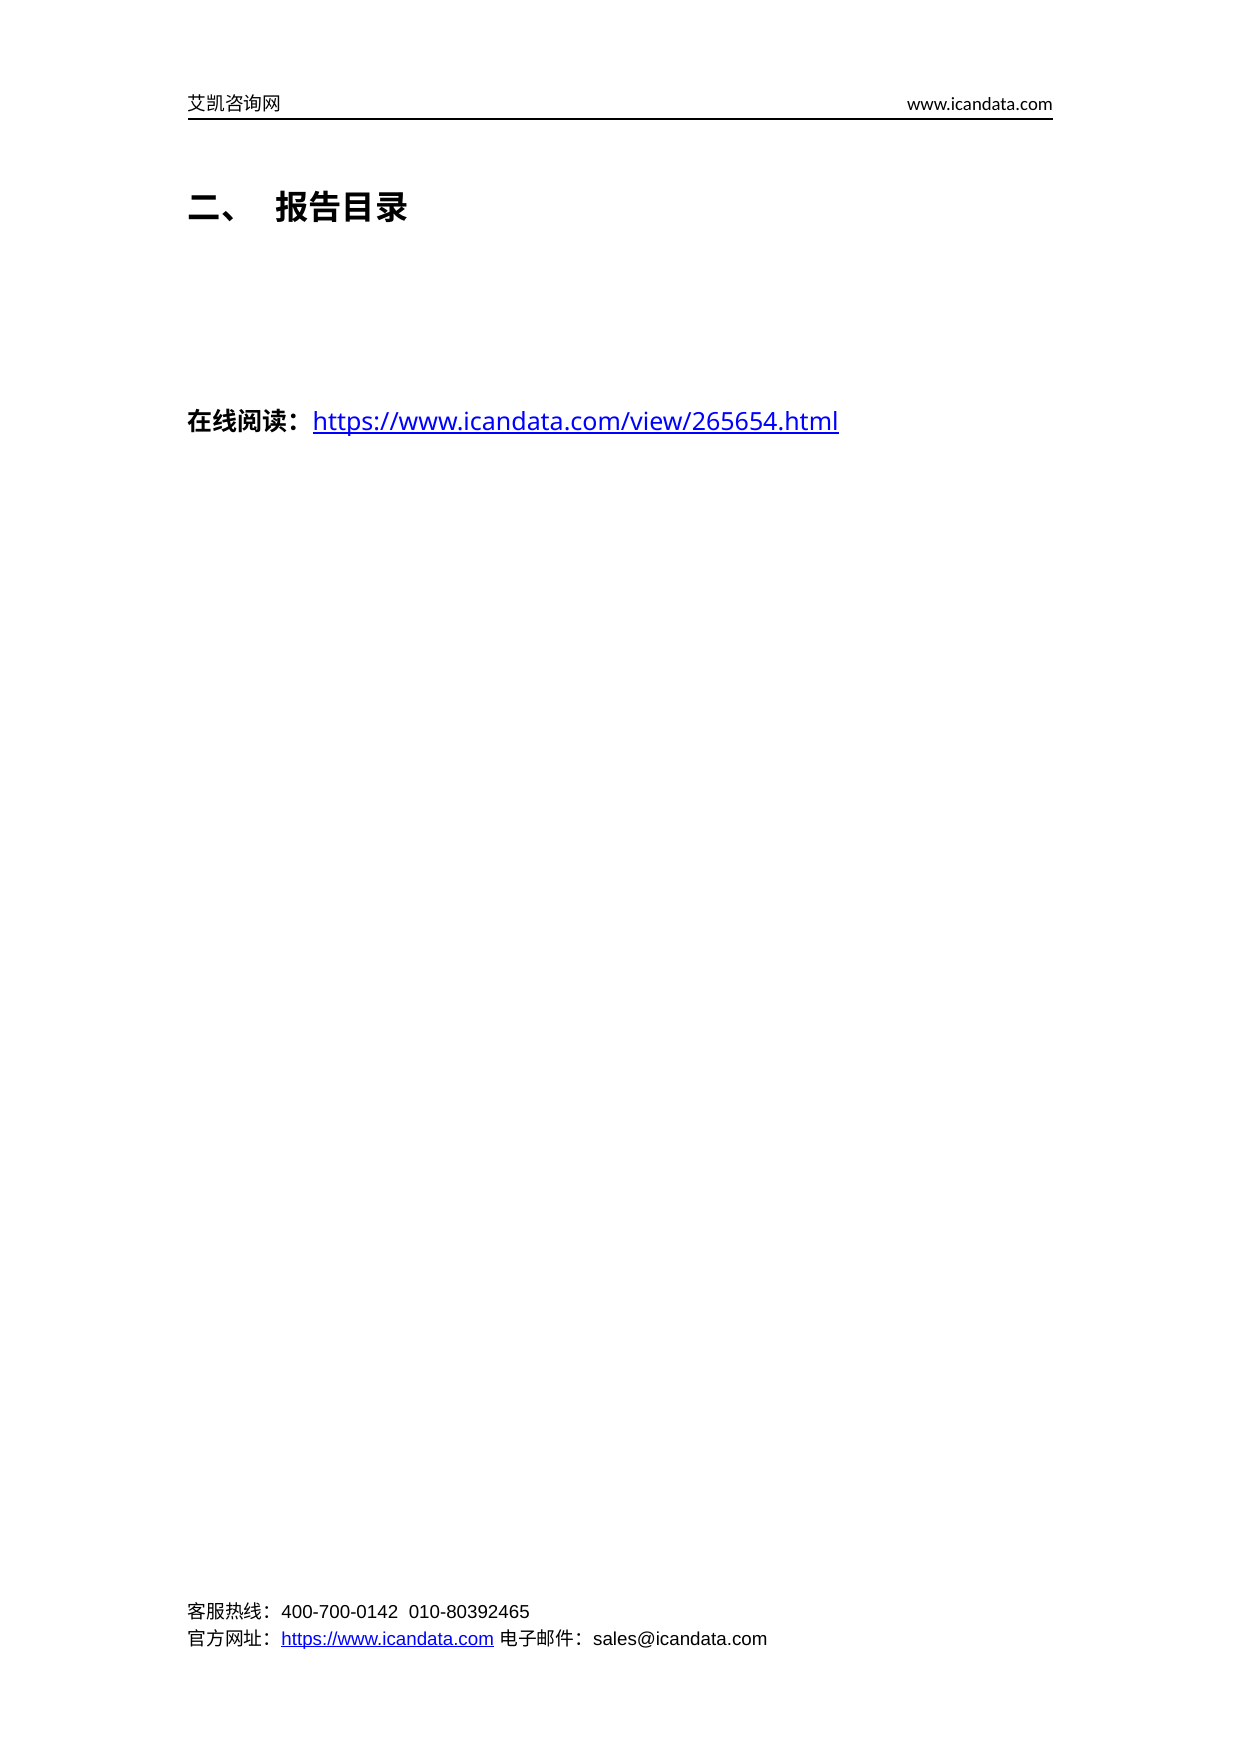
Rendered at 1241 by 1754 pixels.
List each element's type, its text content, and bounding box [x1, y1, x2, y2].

subtitle 报告目录 [187, 172, 1053, 237]
text 在线阅读：https://www.icandata.com/view/265654.html [187, 387, 1053, 452]
